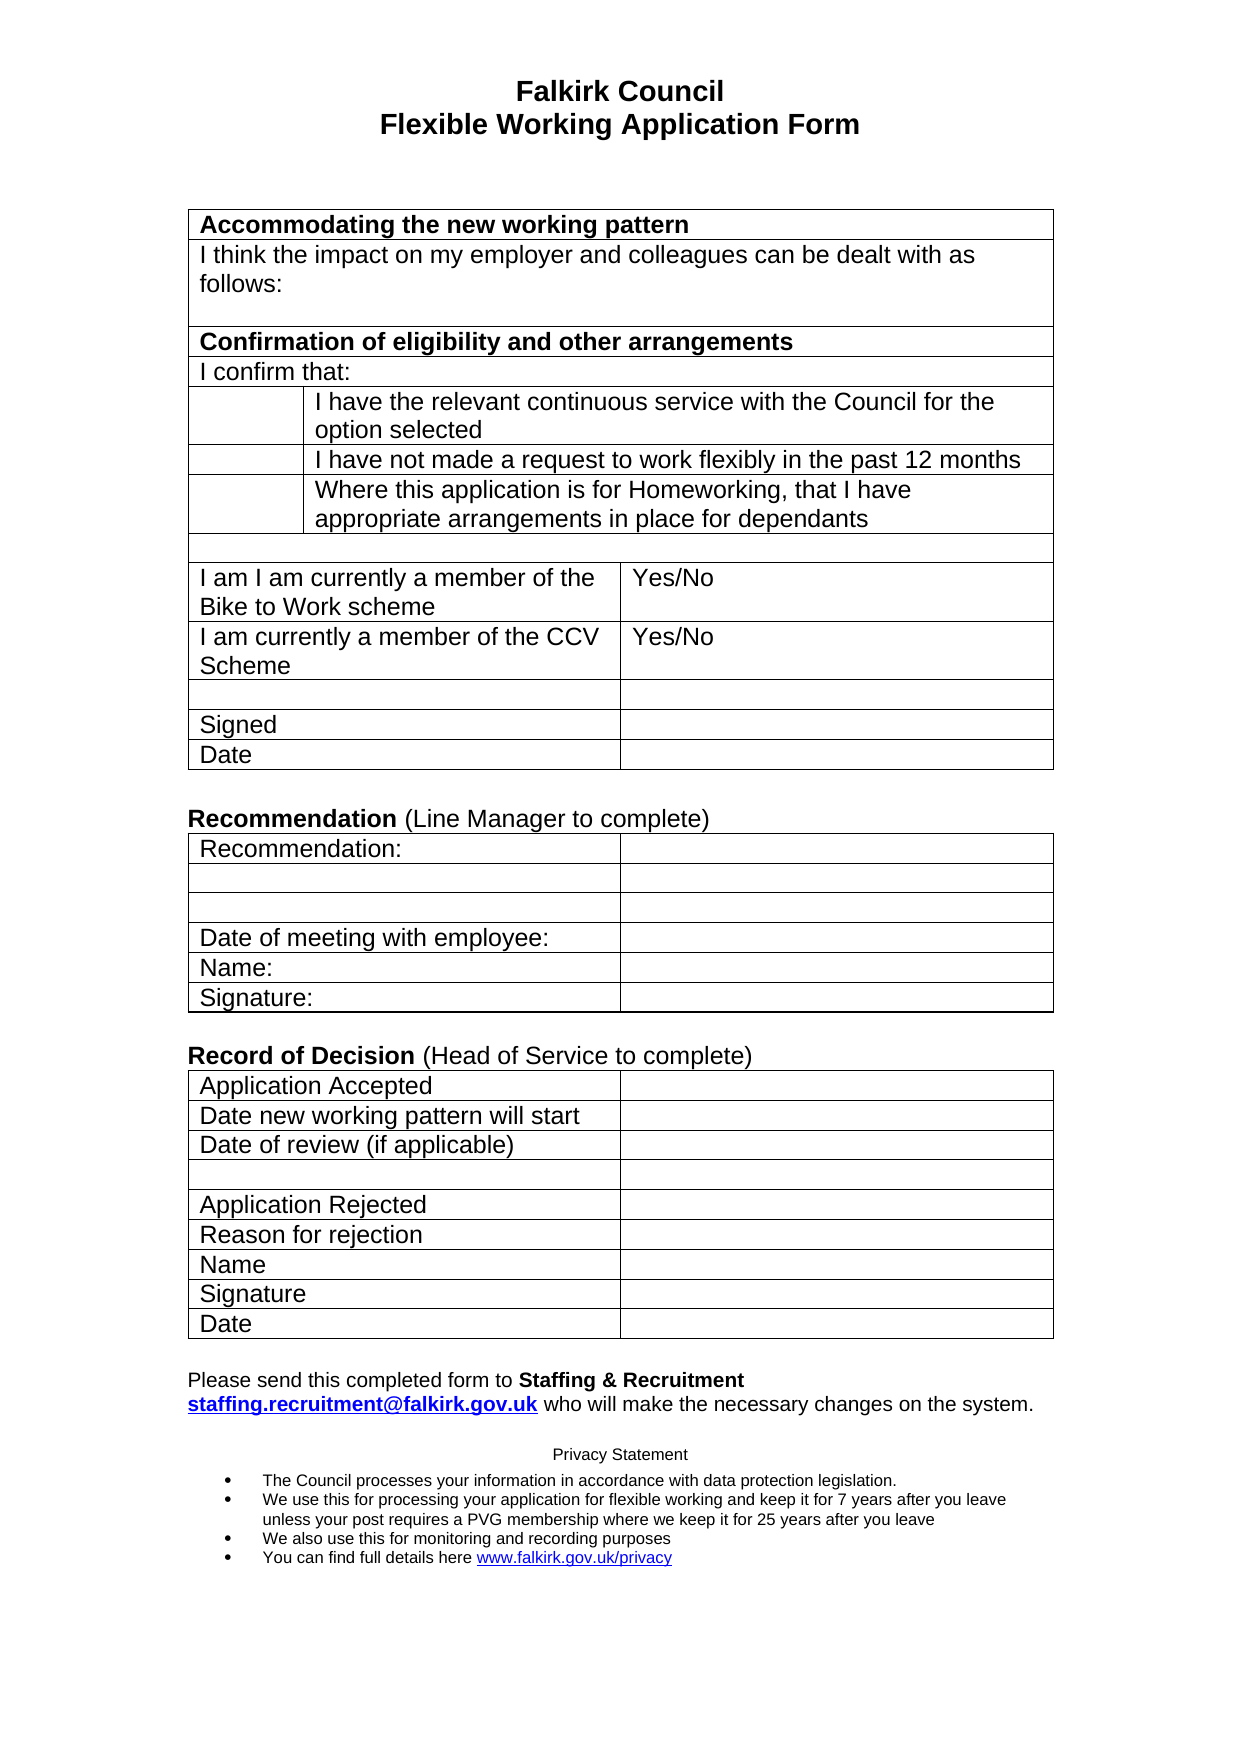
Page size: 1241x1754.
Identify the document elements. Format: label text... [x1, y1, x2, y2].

table_cell Signed [189, 710, 620, 739]
table_cell Date of review (if applicable) [189, 1131, 620, 1159]
table_cell Confirmation of eligibility and other arrangements [189, 327, 1053, 356]
table_cell [621, 1280, 1053, 1308]
table_cell [189, 387, 303, 444]
table_cell I confirm that: [189, 357, 1053, 386]
table_cell Date of meeting with employee: [189, 923, 620, 952]
table_cell [621, 740, 1053, 769]
table_cell Date new working pattern will start [189, 1101, 620, 1129]
table_cell [621, 1131, 1053, 1159]
table_cell Yes/No [621, 622, 1053, 679]
table_cell [621, 1160, 1053, 1189]
table_header [621, 1071, 1053, 1100]
table_cell [189, 864, 620, 892]
text Record of Decision (Head of Service to complete) [187, 1041, 1053, 1070]
table_cell I think the impact on my employer and colleagues can be dealt with as follows: [189, 240, 1053, 326]
table_cell Accommodating the new working pattern [189, 210, 1053, 239]
table_cell [621, 893, 1053, 922]
list We also use this for monitoring and recording purposes [225, 1528, 1053, 1548]
list You can find full details here www.falkirk.gov.uk/privacy [225, 1548, 1053, 1567]
table_cell [189, 1160, 620, 1189]
table_cell [621, 983, 1053, 1011]
table_header Recommendation: [189, 834, 620, 862]
list The Council processes your information in accordance with data protection legislation. [225, 1471, 1053, 1490]
table_cell Yes/No [621, 563, 1053, 621]
table_cell Date [189, 740, 620, 769]
text Privacy Statement [187, 1444, 1053, 1471]
table_cell Name: [189, 953, 620, 982]
table_cell [189, 893, 620, 922]
table_cell Signature [189, 1280, 620, 1308]
table_cell I am currently a member of the CCV Scheme [189, 622, 620, 679]
table_cell [621, 1190, 1053, 1219]
table_cell Name [189, 1250, 620, 1278]
table_cell Reason for rejection [189, 1220, 620, 1249]
table_cell I am I am currently a member of the Bike to Work scheme [189, 563, 620, 621]
table_cell [621, 1220, 1053, 1249]
table_cell [621, 710, 1053, 739]
table_cell [621, 1309, 1053, 1338]
table_cell [621, 864, 1053, 892]
table_cell [621, 923, 1053, 952]
text Please send this completed form to Staffing & Recruitment staffing.recruitment@falkirk.gov.uk who will make the necessary changes on the system. [187, 1368, 1053, 1416]
table_cell [621, 680, 1053, 709]
table_header [621, 834, 1053, 862]
table_cell [621, 953, 1053, 982]
list We use this for processing your application for flexible working and keep it for 7 years after you leave unless your post requires a PVG membership where we keep it for 25 years after you leave [225, 1490, 1053, 1528]
table_cell [621, 1250, 1053, 1278]
table_cell [621, 1101, 1053, 1129]
table_cell Application Rejected [189, 1190, 620, 1219]
table_cell [189, 534, 1053, 562]
table_cell [189, 680, 620, 709]
table_cell I have the relevant continuous service with the Council for the option selected [304, 387, 1053, 444]
table_cell I have not made a request to work flexibly in the past 12 months [304, 445, 1053, 474]
text Recommendation (Line Manager to complete) [187, 804, 1053, 833]
table_header Application Accepted [189, 1071, 620, 1100]
table_cell Where this application is for Homeworking, that I have appropriate arrangements in place for dependants [304, 475, 1053, 532]
table_cell [189, 445, 303, 474]
table_cell Date [189, 1309, 620, 1338]
table_cell [189, 475, 303, 532]
table_cell Signature: [189, 983, 620, 1011]
